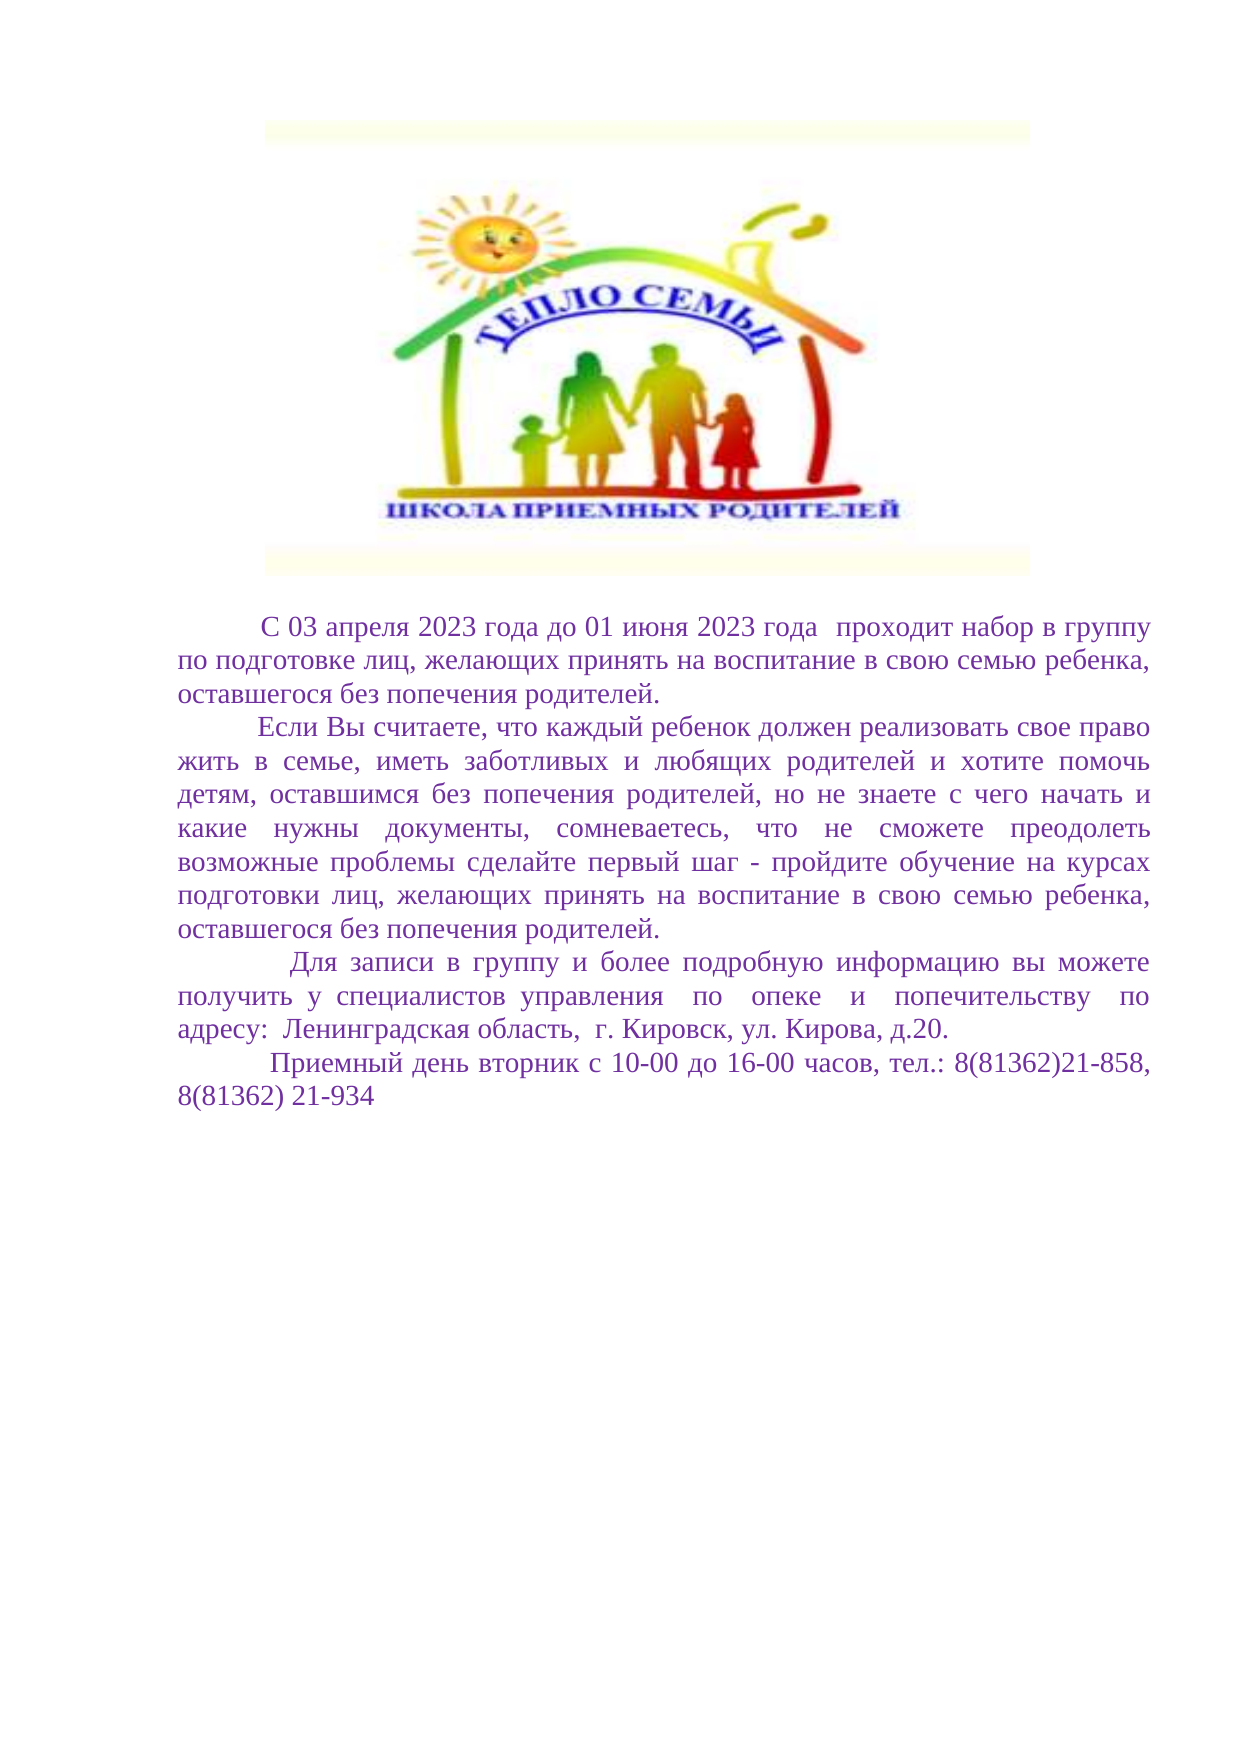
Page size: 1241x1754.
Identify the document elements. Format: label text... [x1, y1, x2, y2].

text Приемный день вторник с 10-00 до 16-00 часов, тел.: 8(81362)21-858, 8(81362) 21-934 [177, 1045, 1152, 1112]
text Для записи в группу и более подробную информацию вы можете получить у специалистов управления по опеке и попечительству по адресу: Ленинградская область, г. Кировск, ул. Кирова, д.20. [177, 944, 1152, 1045]
text Если Вы считаете, что каждый ребенок должен реализовать свое право жить в семье, иметь заботливых и любящих родителей и хотите помочь детям, оставшимся без попечения родителей, но не знаете с чего начать и какие нужны документы, сомневаетесь, что не сможете преодолеть возможные проблемы сделайте первый шаг - пройдите обучение на курсах подготовки лиц, желающих принять на воспитание в свою семью ребенка, оставшегося без попечения родителей. [177, 709, 1152, 944]
text С 03 апреля 2023 года до 01 июня 2023 года проходит набор в группу по подготовке лиц, желающих принять на воспитание в свою семью ребенка, оставшегося без попечения родителей. [177, 609, 1152, 709]
picture [264, 120, 1031, 576]
